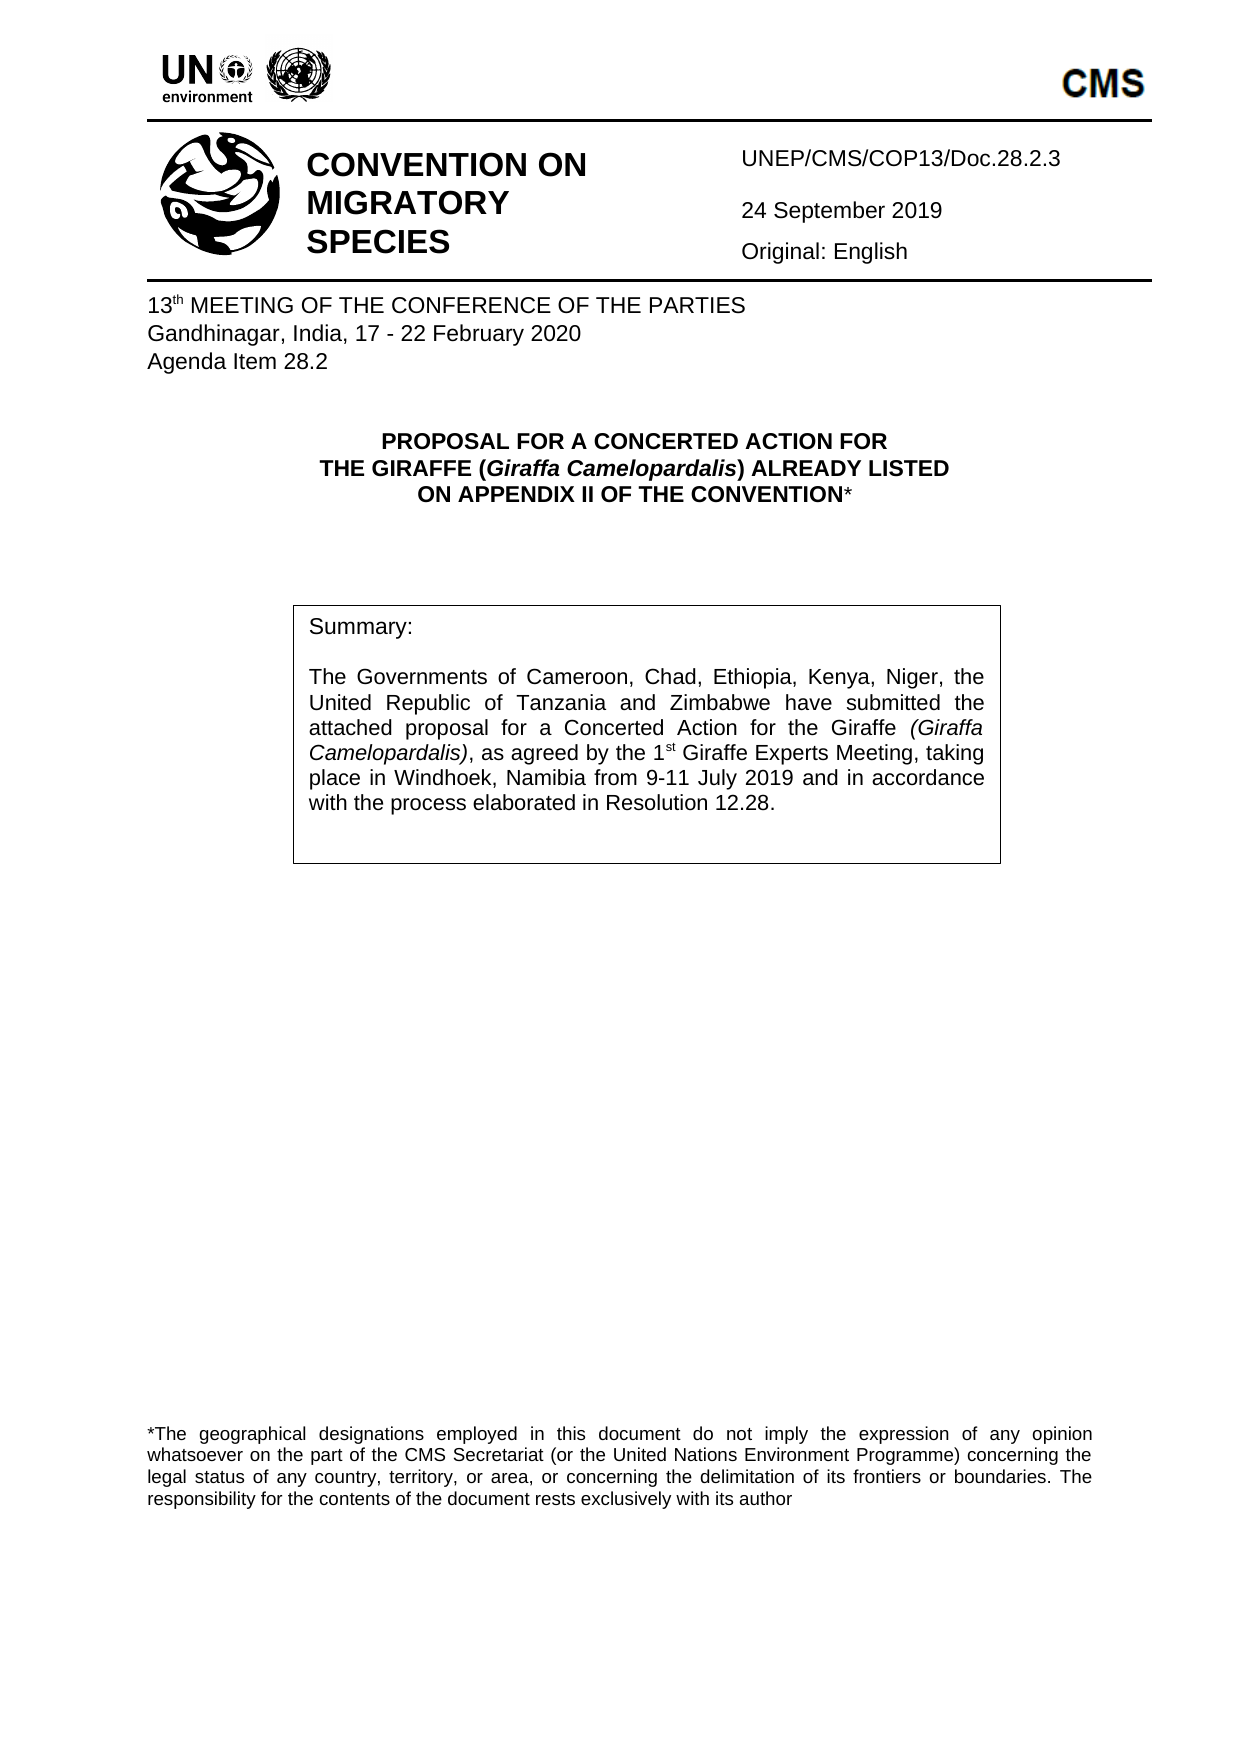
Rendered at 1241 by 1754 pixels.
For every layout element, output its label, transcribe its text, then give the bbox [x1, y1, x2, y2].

text ON APPENDIX II OF THE CONVENTION* [138, 479, 1132, 507]
text THE GIRAFFE (Giraffa Camelopardalis) ALREADY LISTED [138, 453, 1132, 479]
text *The geographical designations employed in this document do not imply the expression of any opinion whatsoever on the part of the CMS Secretariat (or the United Nations Environment Programme) concerning the legal status of any country, territory, or area, or concerning the delimitation of its frontiers or boundaries. The responsibility for the contents of the document rests exclusively with its author [147, 1423, 1093, 1509]
picture [1061, 62, 1150, 106]
text 13th MEETING OF THE CONFERENCE OF THE PARTIES [147, 292, 1093, 318]
table_header CONVENTION ON MIGRATORY SPECIES [306, 122, 730, 279]
text Agenda Item 28.2 [147, 348, 1093, 374]
text Gandhinagar, India, 17 - 22 February 2020 [147, 320, 1093, 346]
table_header UNEP/CMS/COP13/Doc.28.2.3 24 September 2019 Original: English [730, 122, 1152, 279]
picture [156, 48, 257, 108]
table_header [147, 122, 306, 279]
text PROPOSAL FOR A CONCERTED ACTION FOR [138, 428, 1132, 453]
